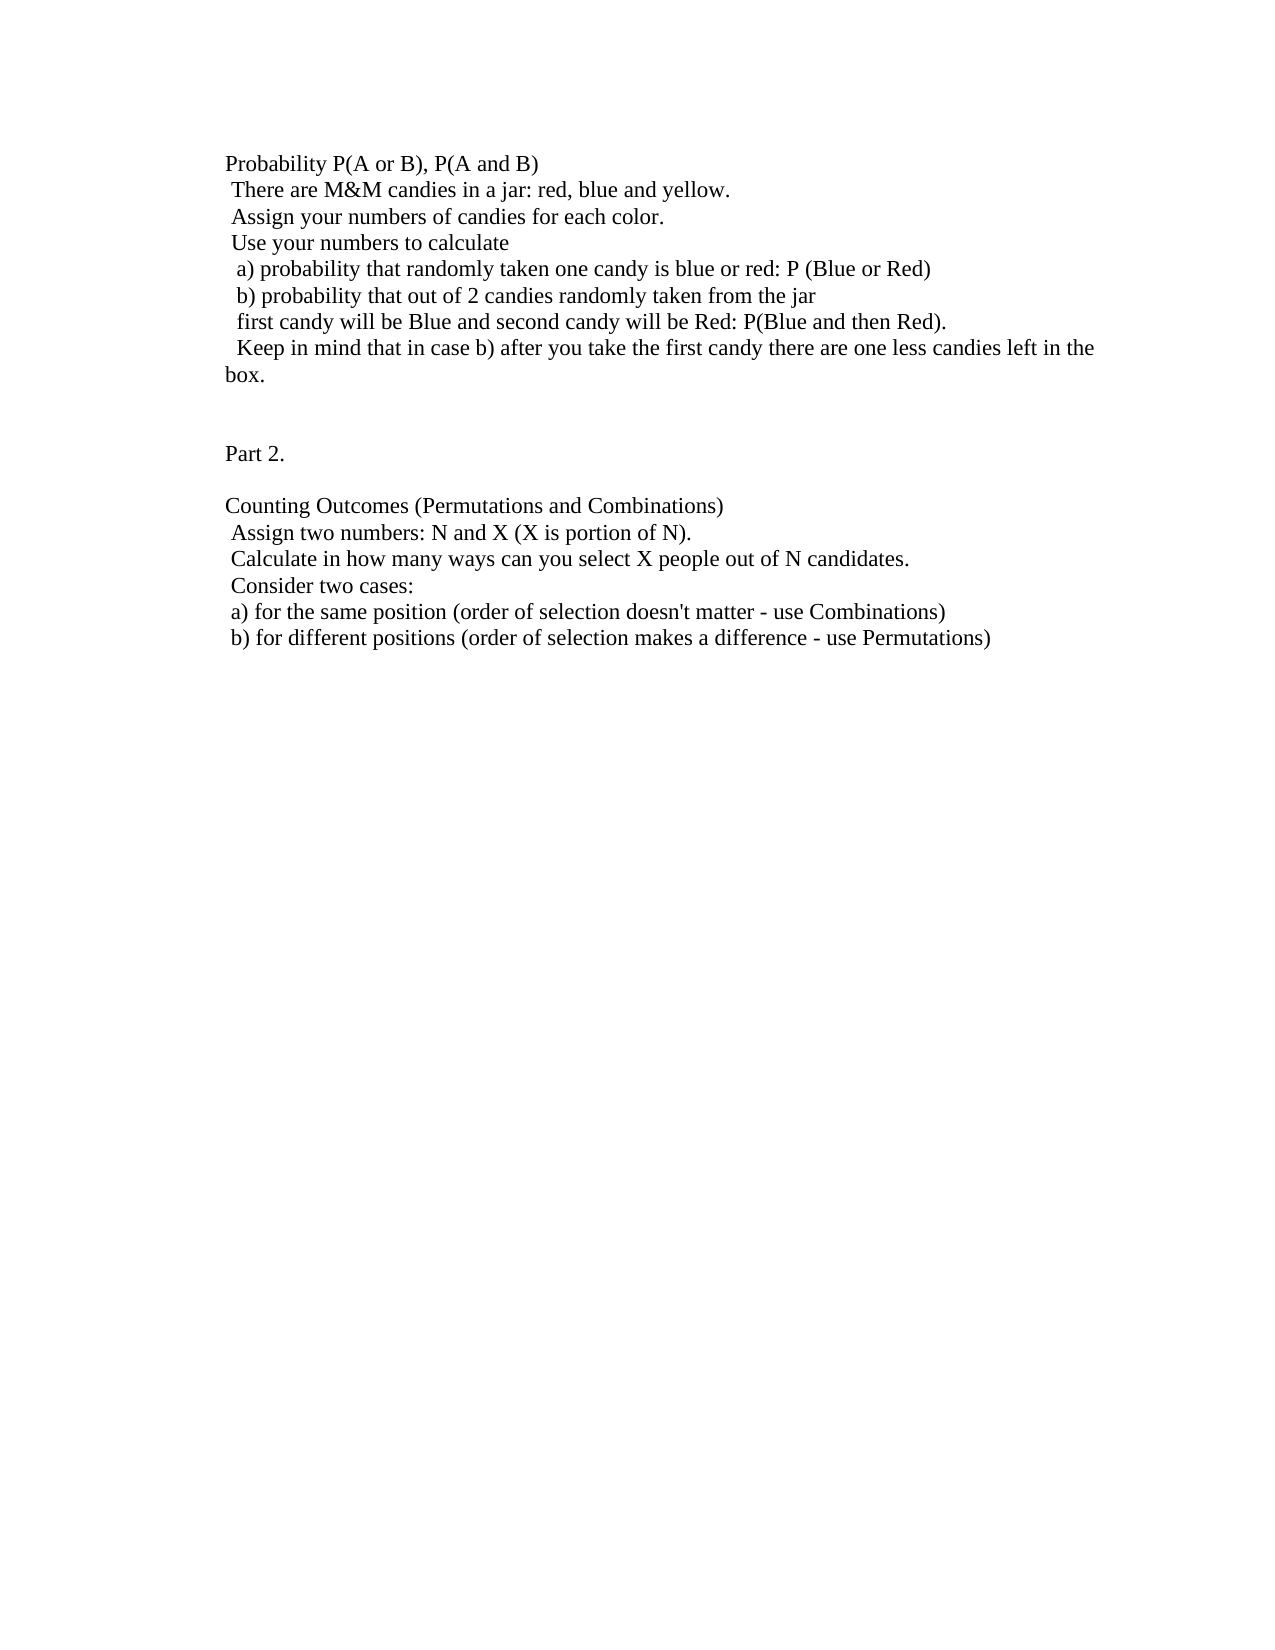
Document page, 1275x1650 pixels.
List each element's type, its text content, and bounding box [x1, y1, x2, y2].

list Counting Outcomes (Permutations and Combinations) [225, 493, 1125, 519]
list Part 2. [225, 440, 1125, 466]
list Consider two cases: [225, 572, 1125, 598]
list Assign two numbers: N and X (X is portion of N). [225, 519, 1125, 545]
list Calculate in how many ways can you select X people out of N candidates. [225, 545, 1125, 572]
list Probability P(A or B), P(A and B) There are M&M candies in a jar: red, blue and yellow. Assign your numbers of candies for each color. Use your numbers to calculate a) probability that randomly taken one candy is blue or red: P (Blue or Red) b) probability that out of 2 candies randomly taken from the jar first candy will be Blue and second candy will be Red: P(Blue and then Red). Keep in mind that in case b) after you take the first candy there are one less candies left in the box. [225, 150, 1125, 413]
list b) for different positions (order of selection makes a difference - use Permutations) [225, 624, 1125, 651]
list a) for the same position (order of selection doesn't matter - use Combinations) [225, 598, 1125, 624]
